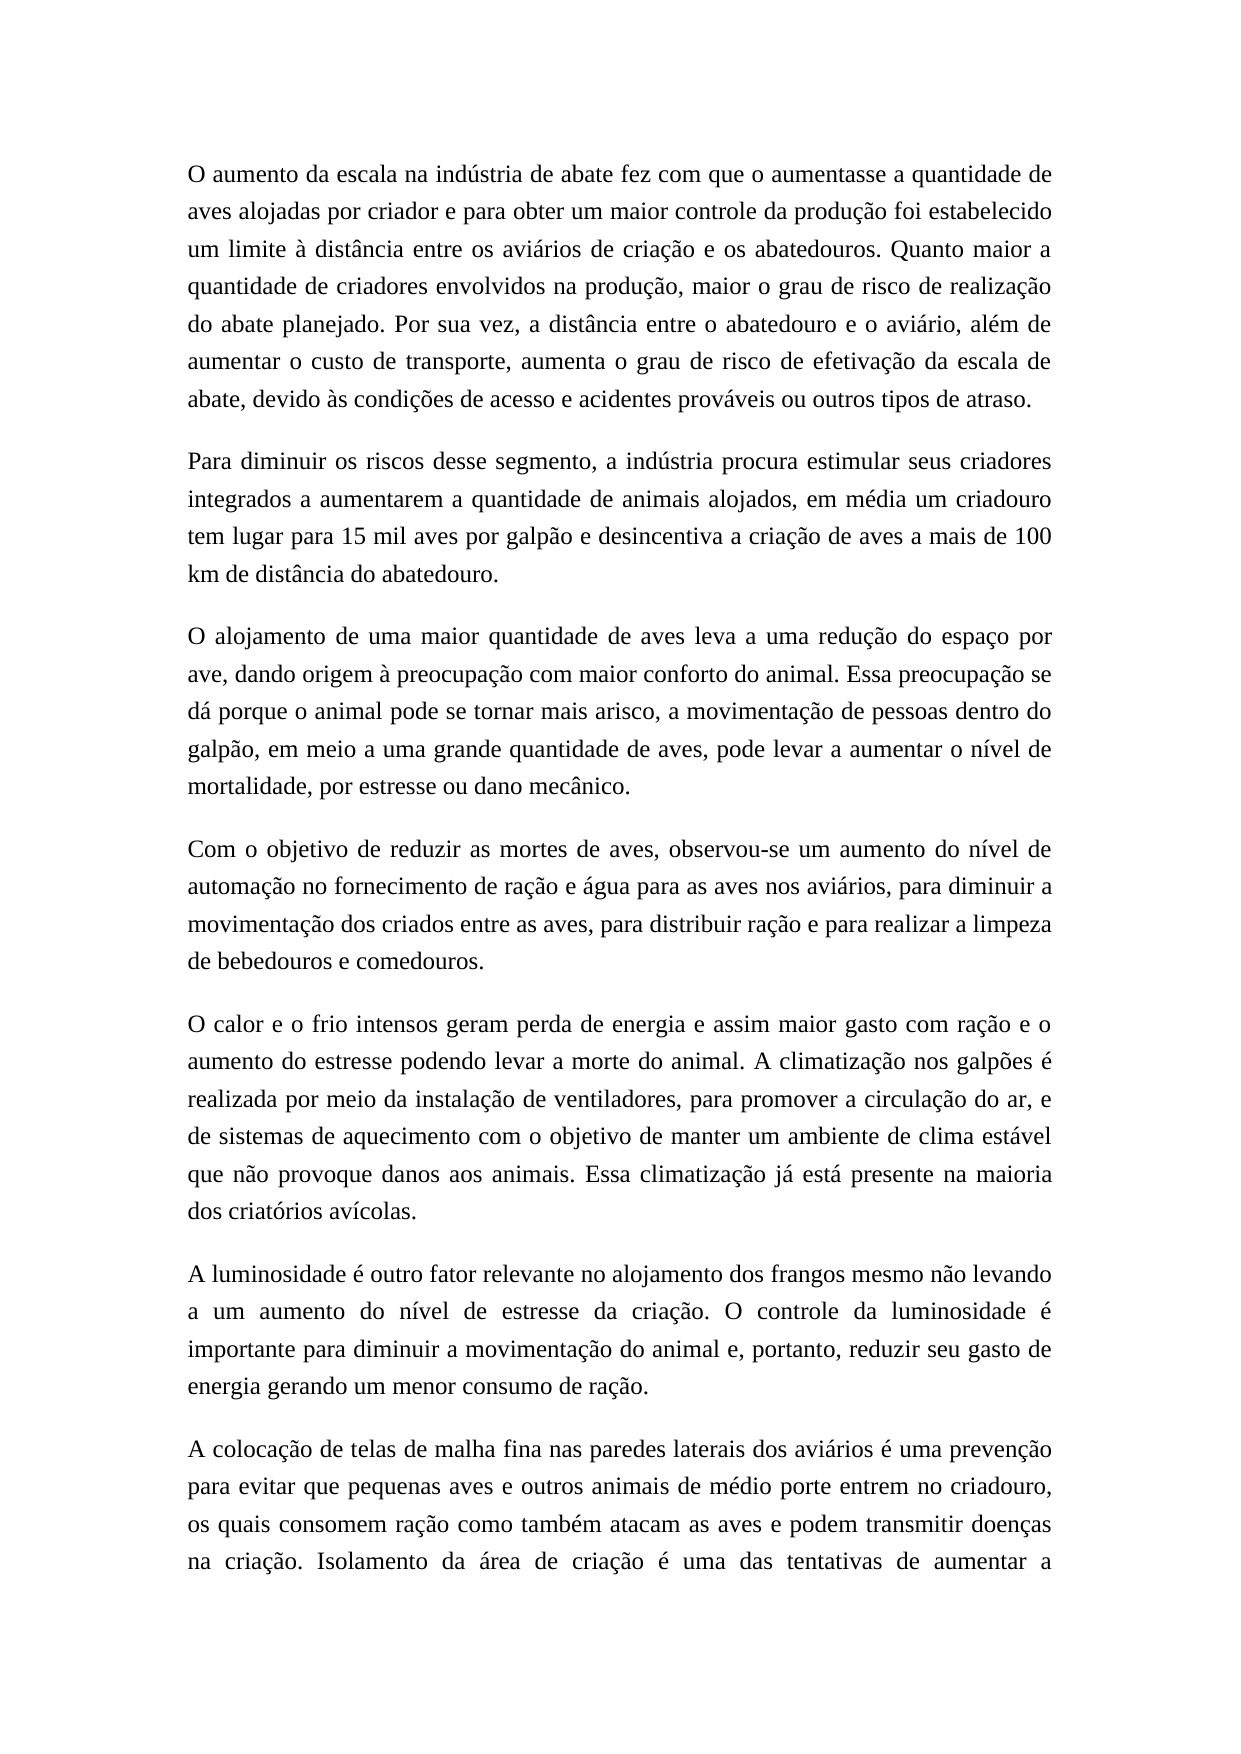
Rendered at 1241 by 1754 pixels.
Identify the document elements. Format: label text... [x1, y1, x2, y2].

text O alojamento de uma maior quantidade de aves leva a uma redução do espaço por ave, dando origem à preocupação com maior conforto do animal. Essa preocupação se dá porque o animal pode se tornar mais arisco, a movimentação de pessoas dentro do galpão, em meio a uma grande quantidade de aves, pode levar a aumentar o nível de mortalidade, por estresse ou dano mecânico. [187, 612, 1053, 800]
text O aumento da escala na indústria de abate fez com que o aumentasse a quantidade de aves alojadas por criador e para obter um maior controle da produção foi estabelecido um limite à distância entre os aviários de criação e os abatedouros. Quanto maior a quantidade de criadores envolvidos na produção, maior o grau de risco de realização do abate planejado. Por sua vez, a distância entre o abatedouro e o aviário, além de aumentar o custo de transporte, aumenta o grau de risco de efetivação da escala de abate, devido às condições de acesso e acidentes prováveis ou outros tipos de atraso. [187, 150, 1053, 412]
text A luminosidade é outro fator relevante no alojamento dos frangos mesmo não levando a um aumento do nível de estresse da criação. O controle da luminosidade é importante para diminuir a movimentação do animal e, portanto, reduzir seu gasto de energia gerando um menor consumo de ração. [187, 1250, 1053, 1400]
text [187, 1425, 1053, 1575]
text Com o objetivo de reduzir as mortes de aves, observou-se um aumento do nível de automação no fornecimento de ração e água para as aves nos aviários, para diminuir a movimentação dos criados entre as aves, para distribuir ração e para realizar a limpeza de bebedouros e comedouros. [187, 825, 1053, 975]
text O calor e o frio intensos geram perda de energia e assim maior gasto com ração e o aumento do estresse podendo levar a morte do animal. A climatização nos galpões é realizada por meio da instalação de ventiladores, para promover a circulação do ar, e de sistemas de aquecimento com o objetivo de manter um ambiente de clima estável que não provoque danos aos animais. Essa climatização já está presente na maioria dos criatórios avícolas. [187, 1000, 1053, 1225]
text Para diminuir os riscos desse segmento, a indústria procura estimular seus criadores integrados a aumentarem a quantidade de animais alojados, em média um criadouro tem lugar para 15 mil aves por galpão e desincentiva a criação de aves a mais de 100 km de distância do abatedouro. [187, 437, 1053, 587]
